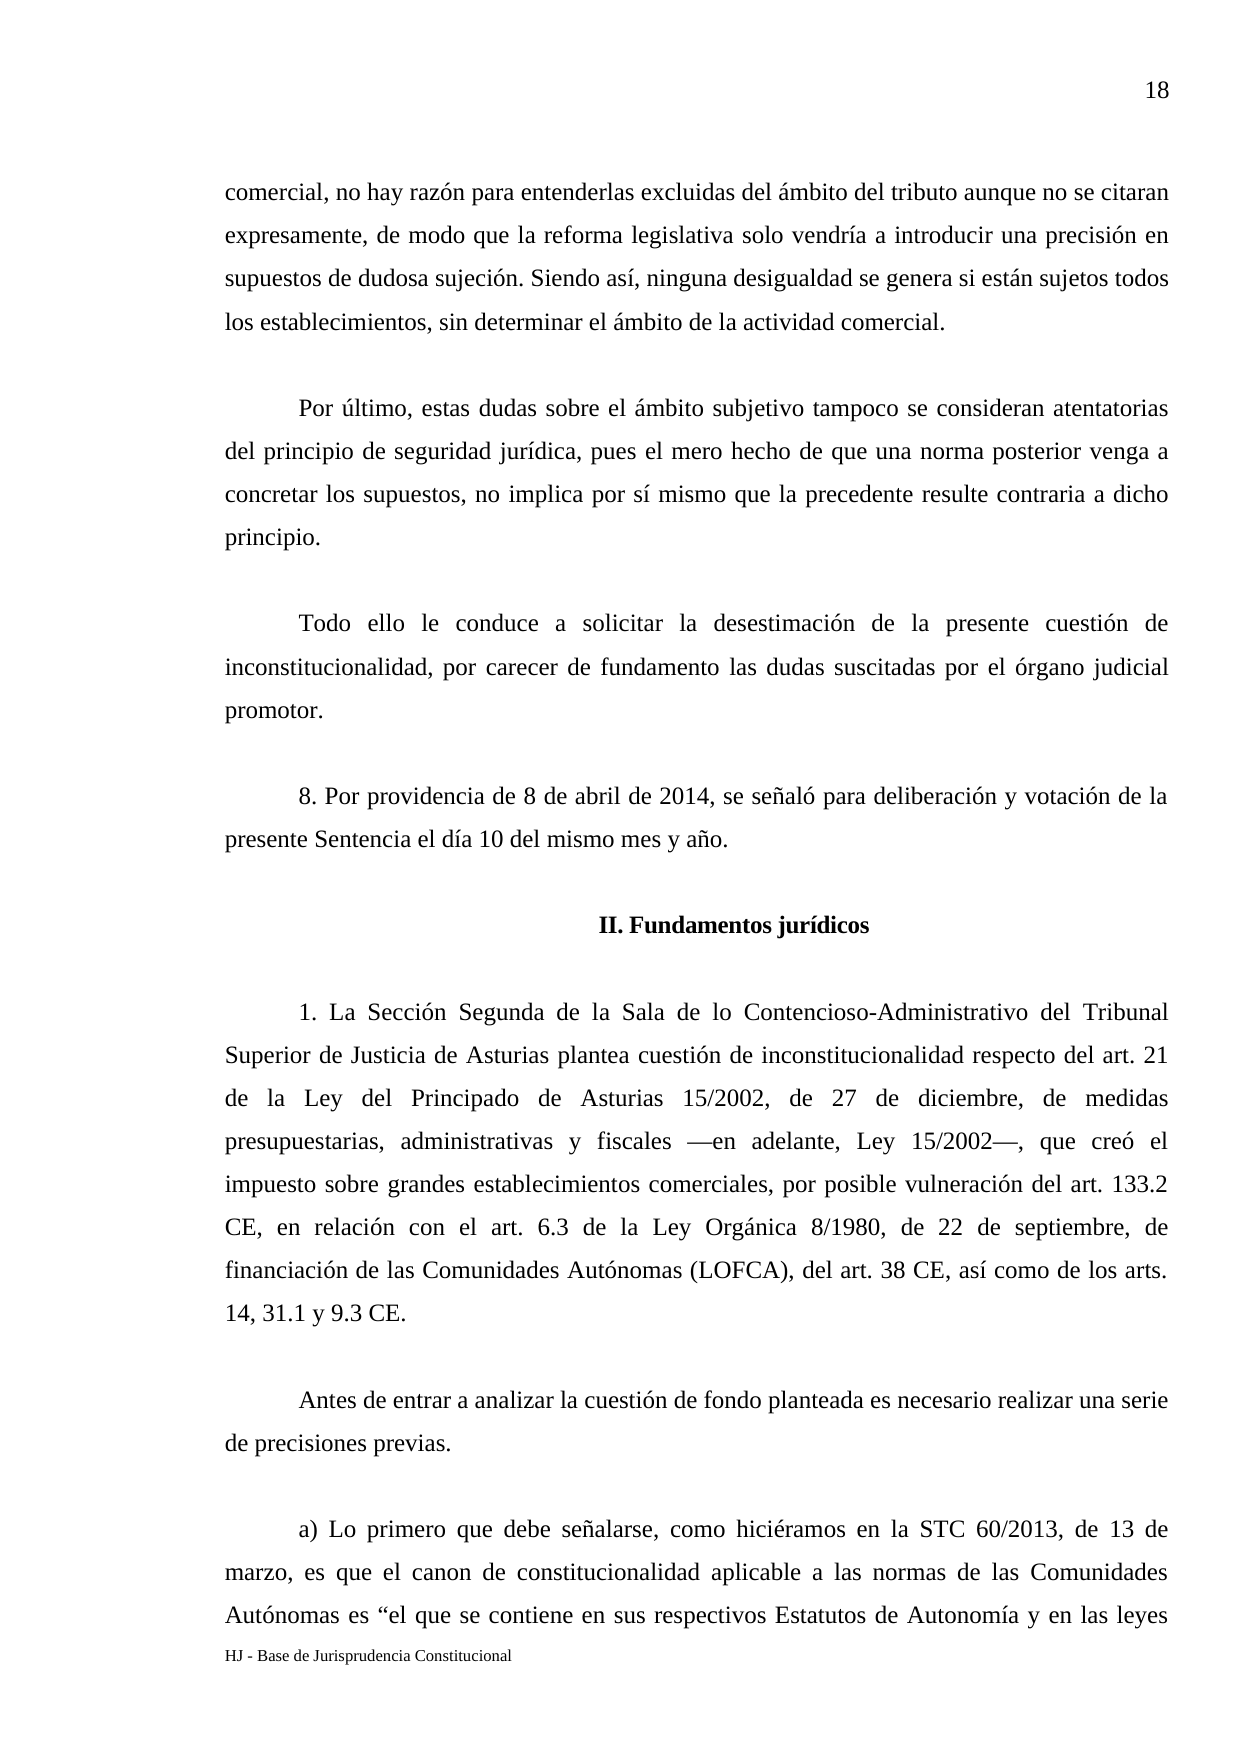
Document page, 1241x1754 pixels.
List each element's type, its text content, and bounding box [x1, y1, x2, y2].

subtitle II. Fundamentos jurídicos [224, 910, 1169, 939]
text Por último, estas dudas sobre el ámbito subjetivo tampoco se consideran atentatorias del principio de seguridad jurídica, pues el mero hecho de que una norma posterior venga a concretar los supuestos, no implica por sí mismo que la precedente resulte contraria a dicho principio. [224, 393, 1169, 551]
text Antes de entrar a analizar la cuestión de fondo planteada es necesario realizar una serie de precisiones previas. [224, 1385, 1169, 1457]
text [224, 1514, 1169, 1629]
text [224, 177, 1169, 335]
text Todo ello le conduce a solicitar la desestimación de la presente cuestión de inconstitucionalidad, por carecer de fundamento las dudas suscitadas por el órgano judicial promotor. [224, 608, 1169, 723]
text 8. Por providencia de 8 de abril de 2014, se señaló para deliberación y votación de la presente Sentencia el día 10 del mismo mes y año. [224, 781, 1169, 853]
text 1. La Sección Segunda de la Sala de lo Contencioso-Administrativo del Tribunal Superior de Justicia de Asturias plantea cuestión de inconstitucionalidad respecto del art. 21 de la Ley del Principado de Asturias 15/2002, de 27 de diciembre, de medidas presupuestarias, administrativas y fiscales —en adelante, Ley 15/2002—, que creó el impuesto sobre grandes establecimientos comerciales, por posible vulneración del art. 133.2 CE, en relación con el art. 6.3 de la Ley Orgánica 8/1980, de 22 de septiembre, de financiación de las Comunidades Autónomas (LOFCA), del art. 38 CE, así como de los arts. 14, 31.1 y 9.3 CE. [224, 997, 1169, 1327]
